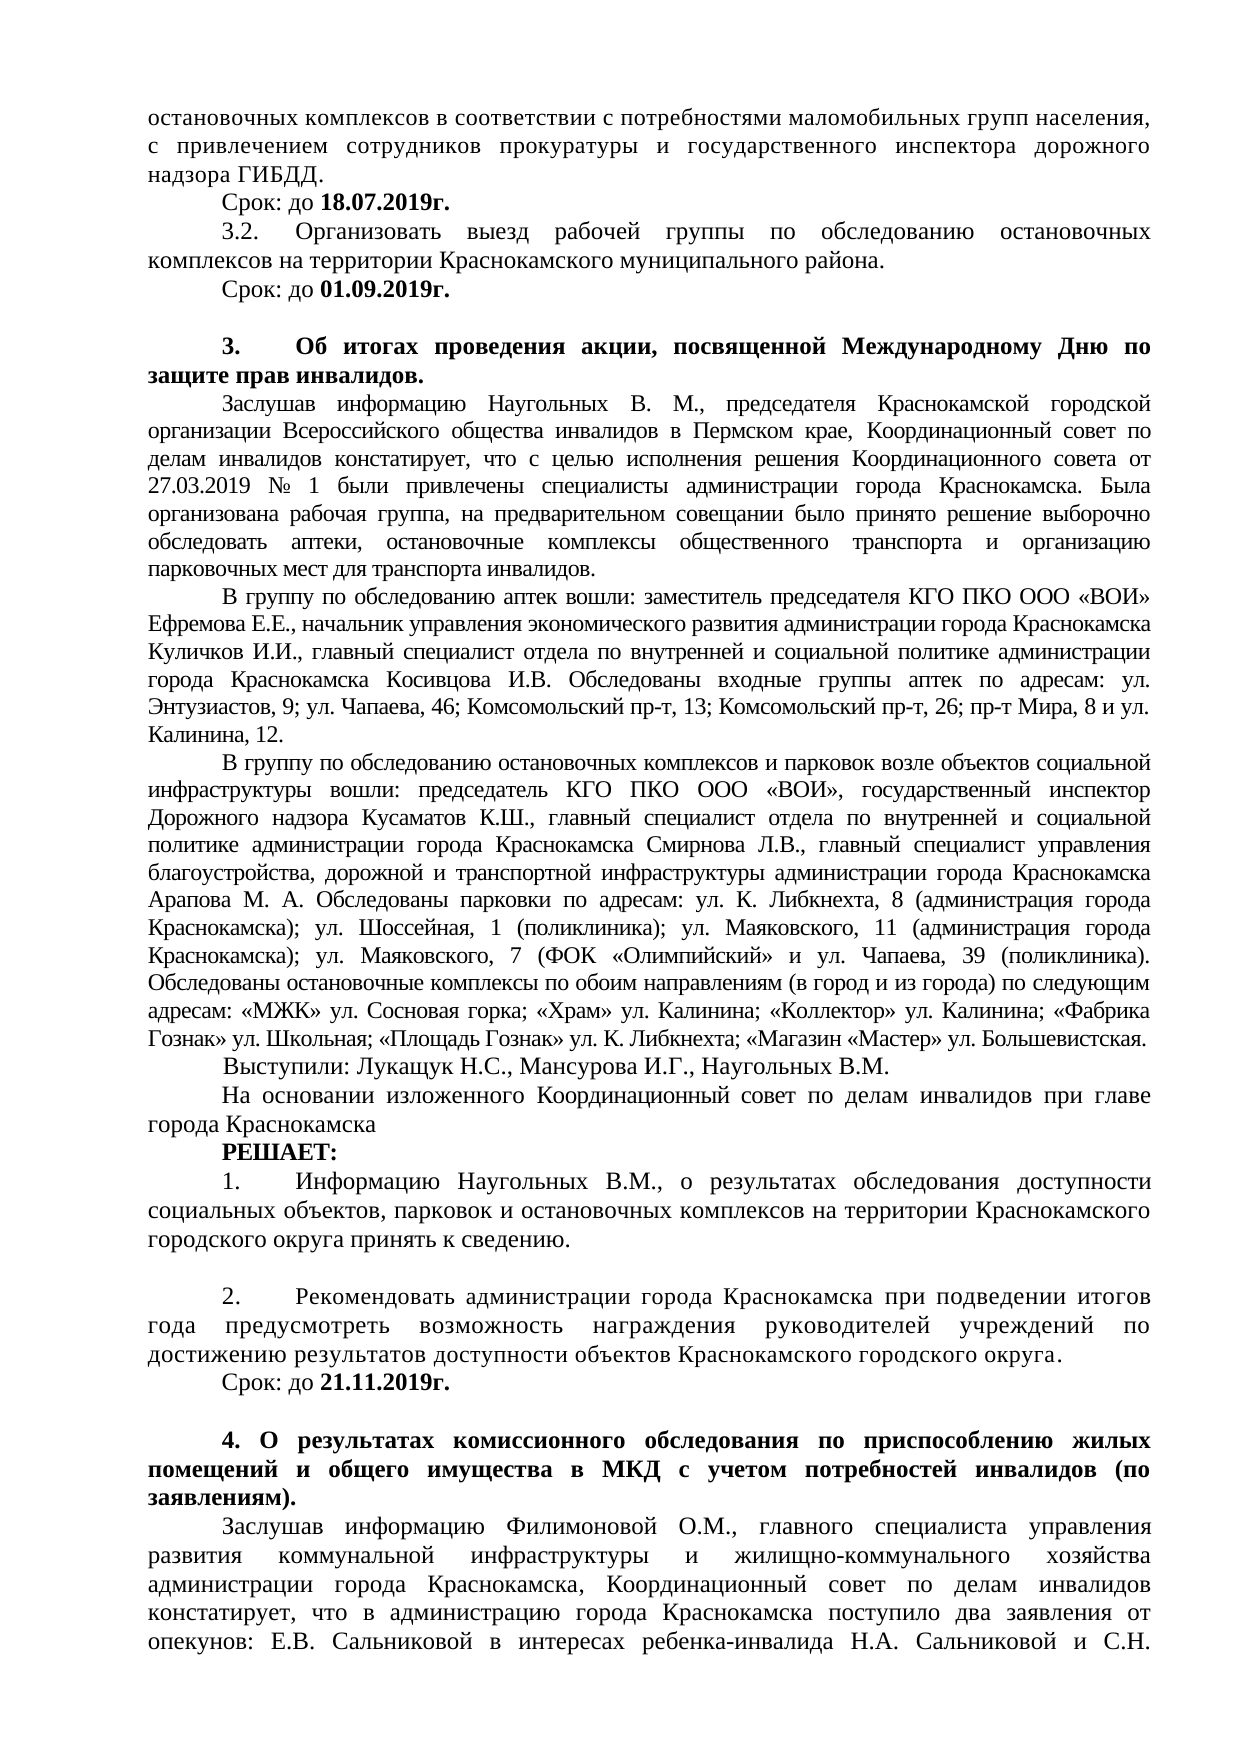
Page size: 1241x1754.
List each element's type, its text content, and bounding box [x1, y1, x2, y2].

list Информацию Наугольных В.М., о результатах обследования доступности социальных объектов, парковок и остановочных комплексов на территории Краснокамского городского округа принять к сведению. [148, 1166, 1152, 1252]
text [148, 1511, 1152, 1655]
list 4. О результатах комиссионного обследования по приспособлению жилых помещений и общего имущества в МКД с учетом потребностей инвалидов (по заявлениям). [148, 1425, 1152, 1511]
text В группу по обследованию остановочных комплексов и парковок возле объектов социальной инфраструктуры вошли: председатель КГО ПКО ООО «ВОИ», государственный инспектор Дорожного надзора Кусаматов К.Ш., главный специалист отдела по внутренней и социальной политике администрации города Краснокамска Смирнова Л.В., главный специалист управления благоустройства, дорожной и транспортной инфраструктуры администрации города Краснокамска Арапова М. А. Обследованы парковки по адресам: ул. К. Либкнехта, 8 (администрация города Краснокамска); ул. Шоссейная, 1 (поликлиника); ул. Маяковского, 11 (администрация города Краснокамска); ул. Маяковского, 7 (ФОК «Олимпийский» и ул. Чапаева, 39 (поликлиника). Обследованы остановочные комплексы по обоим направлениям (в город и из города) по следующим адресам: «МЖК» ул. Сосновая горка; «Храм» ул. Калинина; «Коллектор» ул. Калинина; «Фабрика Гознак» ул. Школьная; «Площадь Гознак» ул. К. Либкнехта; «Магазин «Мастер» ул. Большевистская. [148, 747, 1152, 1051]
text РЕШАЕТ: [148, 1137, 1152, 1166]
list Об итогах проведения акции, посвященной Международному Дню по защите прав инвалидов. [148, 331, 1152, 389]
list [148, 103, 1152, 187]
list Срок: до 18.07.2019г. [148, 187, 1152, 216]
list Организовать выезд рабочей группы по обследованию остановочных комплексов на территории Краснокамского муниципального района. [148, 216, 1152, 274]
list Выступили: Лукащук Н.С., Мансурова И.Г., Наугольных В.М. [148, 1051, 1152, 1080]
text В группу по обследованию аптек вошли: заместитель председателя КГО ПКО ООО «ВОИ» Ефремова Е.Е., начальник управления экономического развития администрации города Краснокамска Куличков И.И., главный специалист отдела по внутренней и социальной политике администрации города Краснокамска Косивцова И.В. Обследованы входные группы аптек по адресам: ул. Энтузиастов, 9; ул. Чапаева, 46; Комсомольский пр-т, 13; Комсомольский пр-т, 26; пр-т Мира, 8 и ул. Калинина, 12. [148, 582, 1152, 747]
list Срок: до 21.11.2019г. [148, 1367, 1152, 1396]
list Рекомендовать администрации города Краснокамска при подведении итогов года предусмотреть возможность награждения руководителей учреждений по достижению результатов доступности объектов Краснокамского городского округа. [148, 1281, 1152, 1367]
list Срок: до 01.09.2019г. [148, 274, 1152, 302]
text На основании изложенного Координационный совет по делам инвалидов при главе города Краснокамска [148, 1080, 1152, 1137]
text Заслушав информацию Наугольных В. М., председателя Краснокамской городской организации Всероссийского общества инвалидов в Пермском крае, Координационный совет по делам инвалидов констатирует, что с целью исполнения решения Координационного совета от 27.03.2019 № 1 были привлечены специалисты администрации города Краснокамска. Была организована рабочая группа, на предварительном совещании было принято решение выборочно обследовать аптеки, остановочные комплексы общественного транспорта и организацию парковочных мест для транспорта инвалидов. [148, 389, 1152, 582]
